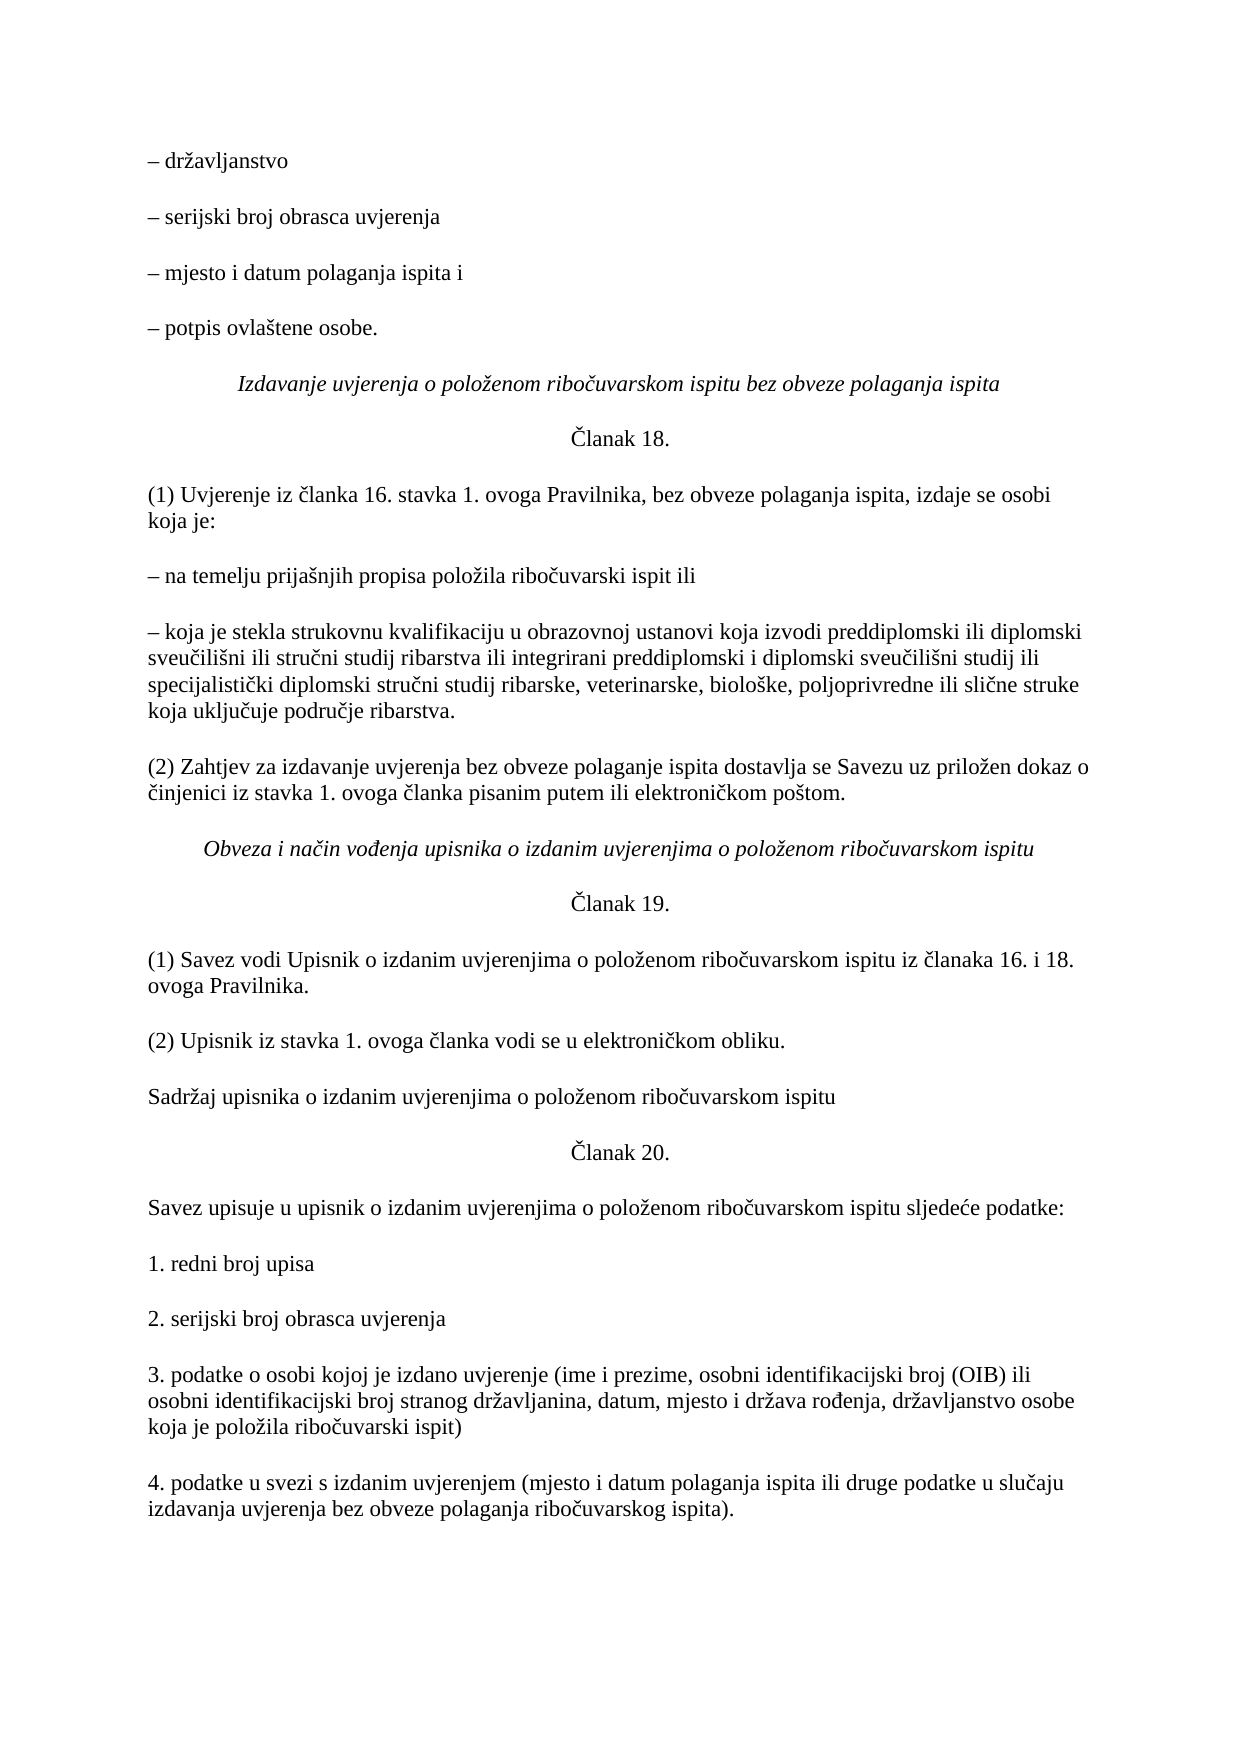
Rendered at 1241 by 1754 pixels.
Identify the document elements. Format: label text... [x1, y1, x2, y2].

text – serijski broj obrasca uvjerenja [148, 203, 1093, 229]
text (1) Savez vodi Upisnik o izdanim uvjerenjima o položenom ribočuvarskom ispitu iz članaka 16. i 18. ovoga Pravilnika. [148, 946, 1093, 998]
text Obveza i način vođenja upisnika o izdanim uvjerenjima o položenom ribočuvarskom ispitu [148, 834, 1093, 861]
text Savez upisuje u upisnik o izdanim uvjerenjima o položenom ribočuvarskom ispitu sljedeće podatke: [148, 1194, 1093, 1220]
text Sadržaj upisnika o izdanim uvjerenjima o položenom ribočuvarskom ispitu [148, 1083, 1093, 1109]
text – potpis ovlaštene osobe. [148, 314, 1093, 341]
text Članak 19. [148, 890, 1093, 916]
text (2) Upisnik iz stavka 1. ovoga članka vodi se u elektroničkom obliku. [148, 1027, 1093, 1054]
text Članak 18. [148, 425, 1093, 452]
text 2. serijski broj obrasca uvjerenja [148, 1305, 1093, 1331]
text – koja je stekla strukovnu kvalifikaciju u obrazovnoj ustanovi koja izvodi preddiplomski ili diplomski sveučilišni ili stručni studij ribarstva ili integrirani preddiplomski i diplomski sveučilišni studij ili specijalistički diplomski stručni studij ribarske, veterinarske, biološke, poljoprivredne ili slične struke koja uključuje područje ribarstva. [148, 618, 1093, 723]
text Članak 20. [148, 1138, 1093, 1165]
text 3. podatke o osobi kojoj je izdano uvjerenje (ime i prezime, osobni identifikacijski broj (OIB) ili osobni identifikacijski broj stranog državljanina, datum, mjesto i država rođenja, državljanstvo osobe koja je položila ribočuvarski ispit) [148, 1361, 1093, 1440]
text 4. podatke u svezi s izdanim uvjerenjem (mjesto i datum polaganja ispita ili druge podatke u slučaju izdavanja uvjerenja bez obveze polaganja ribočuvarskog ispita). [148, 1469, 1093, 1522]
text (1) Uvjerenje iz članka 16. stavka 1. ovoga Pravilnika, bez obveze polaganja ispita, izdaje se osobi koja je: [148, 481, 1093, 533]
text 1. redni broj upisa [148, 1249, 1093, 1276]
text – državljanstvo [148, 148, 1093, 174]
text – mjesto i datum polaganja ispita i [148, 259, 1093, 285]
text – na temelju prijašnjih propisa položila ribočuvarski ispit ili [148, 563, 1093, 589]
text Izdavanje uvjerenja o položenom ribočuvarskom ispitu bez obveze polaganja ispita [148, 370, 1093, 396]
text (2) Zahtjev za izdavanje uvjerenja bez obveze polaganje ispita dostavlja se Savezu uz priložen dokaz o činjenici iz stavka 1. ovoga članka pisanim putem ili elektroničkom poštom. [148, 753, 1093, 805]
